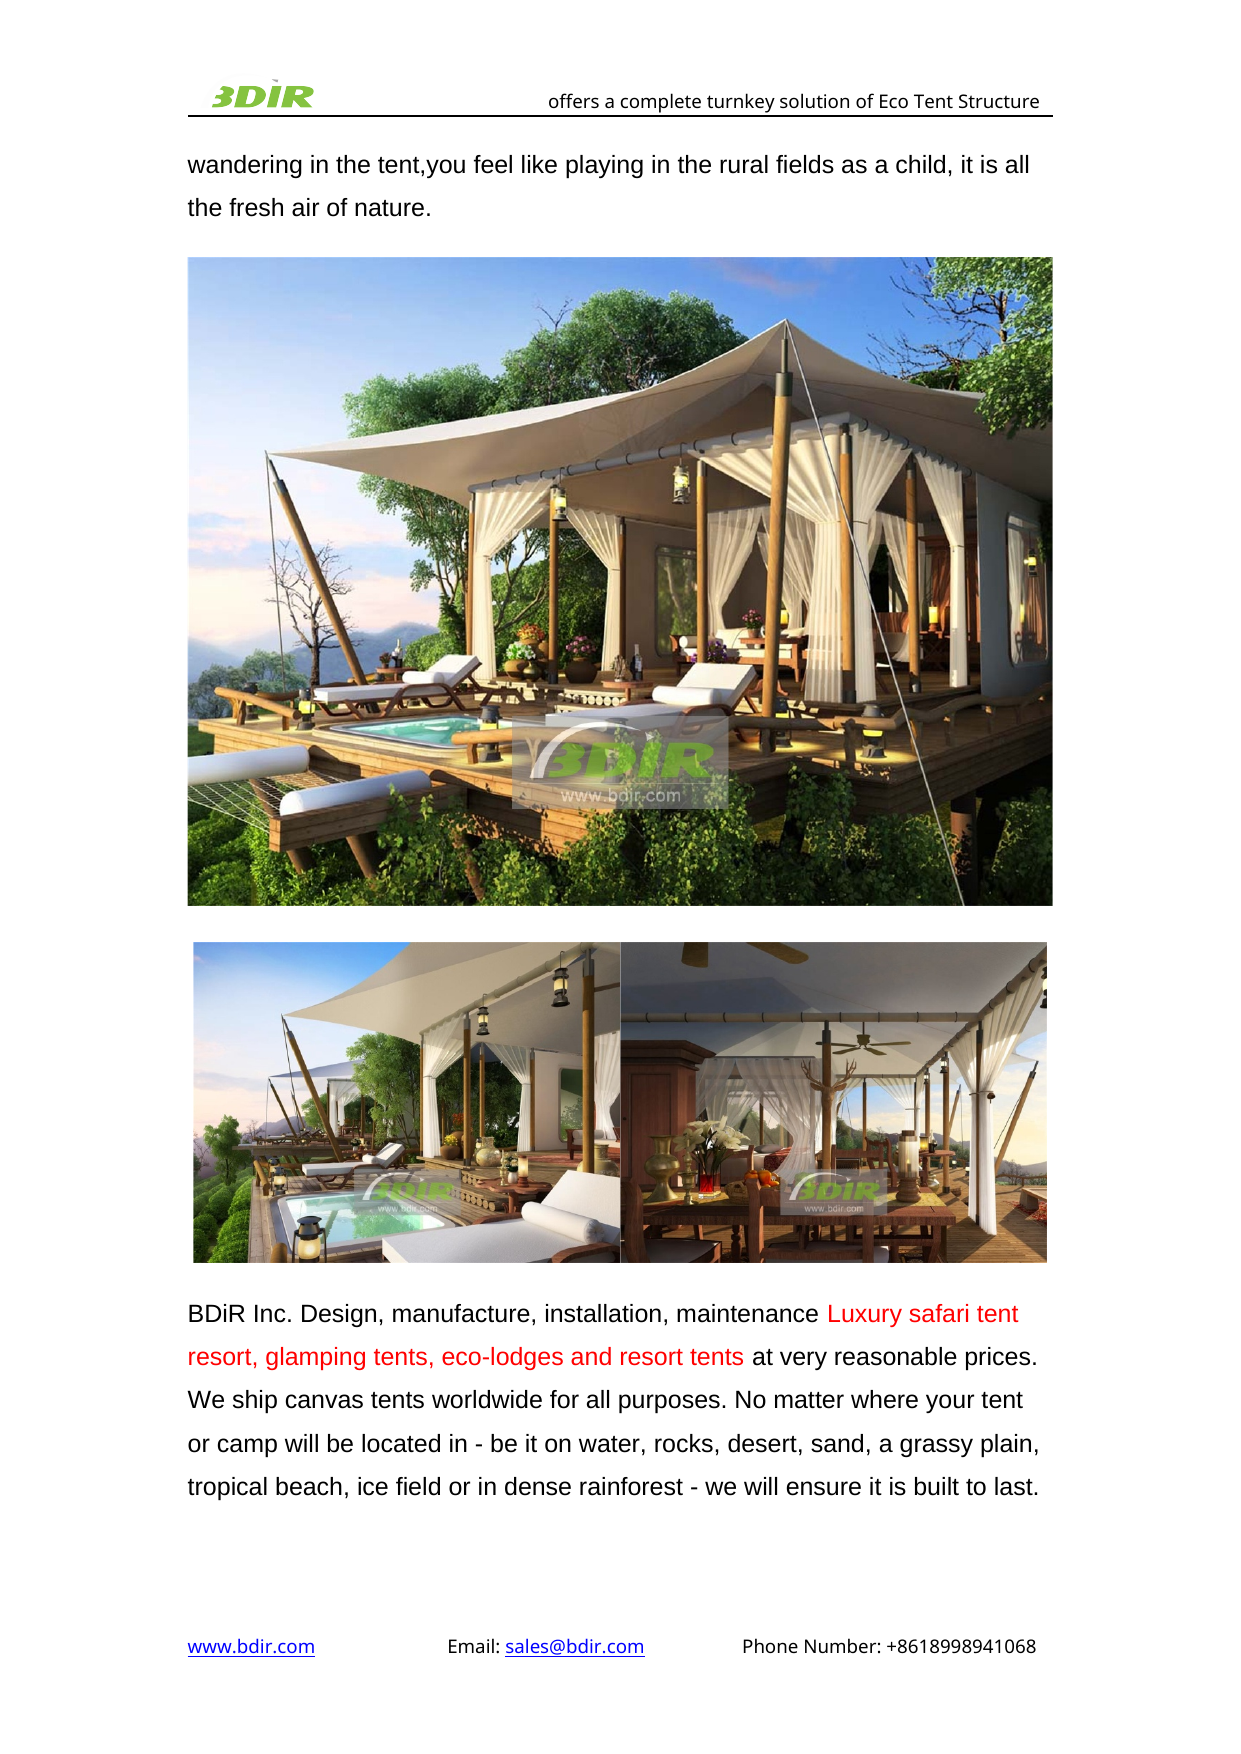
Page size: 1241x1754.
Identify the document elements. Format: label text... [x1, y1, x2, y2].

picture [200, 73, 314, 108]
picture [187, 257, 1053, 906]
picture [193, 942, 1047, 1263]
text BDiR Inc. Design, manufacture, installation, maintenance Luxury safari tent resort, glamping tents, eco-lodges and resort tents at very reasonable prices. We ship canvas tents worldwide for all purposes. No matter where your tent or camp will be located in - be it on water, rocks, desert, sand, a grassy plain, tropical beach, ice field or in dense rainforest - we will ensure it is built to last. [187, 1299, 1053, 1501]
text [187, 150, 1053, 222]
